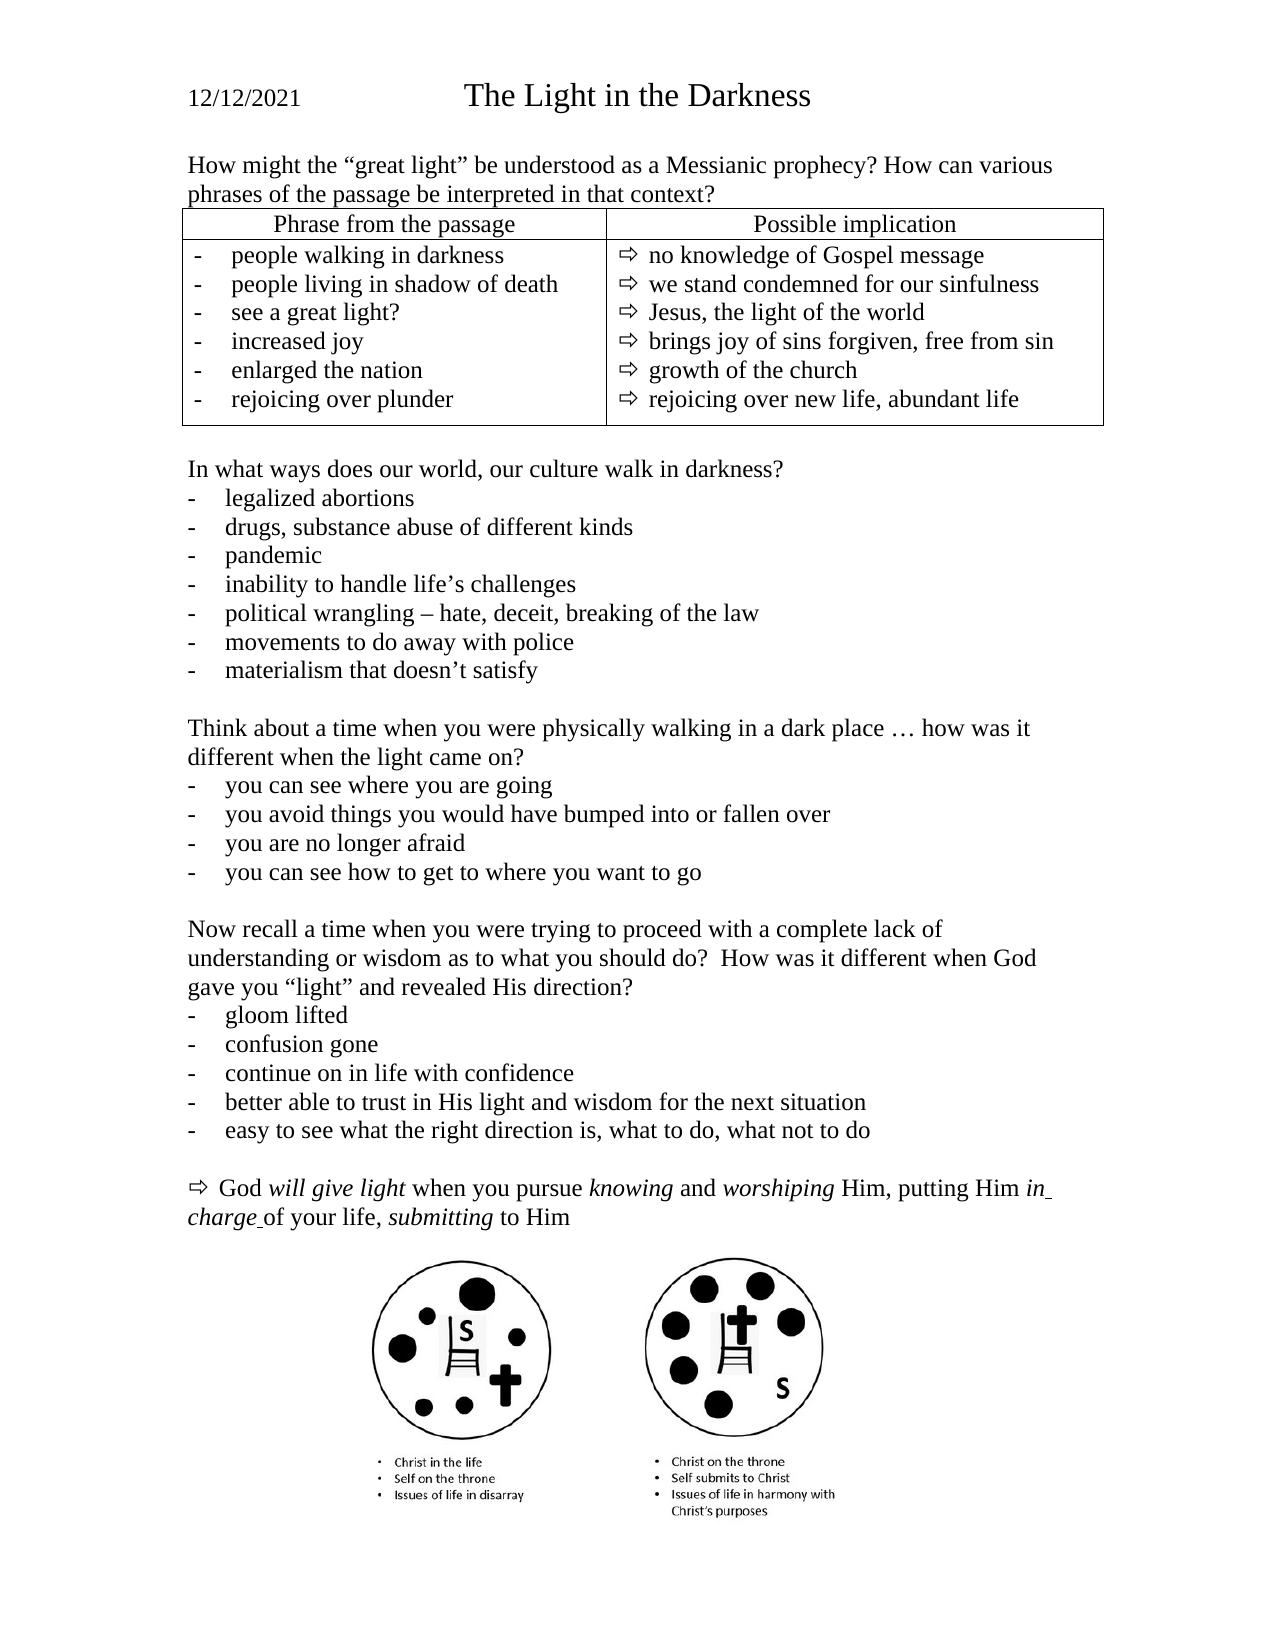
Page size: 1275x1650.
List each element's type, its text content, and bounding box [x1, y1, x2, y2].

list you avoid things you would have bumped into or fallen over [187, 799, 1087, 828]
list materialism that doesn’t satisfy [187, 656, 1087, 684]
list drugs, substance abuse of different kinds [187, 512, 1087, 541]
list you can see how to get to where you want to go [187, 857, 1087, 886]
list pandemic [187, 541, 1087, 569]
table_header Possible implication [607, 209, 1103, 239]
table_cell no knowledge of Gospel message we stand condemned for our sinfulness Jesus, the light of the world brings joy of sins forgiven, free from sin growth of the church rejoicing over new life, abundant life [607, 240, 1103, 424]
text Think about a time when you were physically walking in a dark place … how was it different when the light came on? [187, 713, 1087, 771]
list better able to trust in His light and wisdom for the next situation [187, 1087, 1087, 1116]
list political wrangling – hate, deceit, breaking of the law [187, 598, 1087, 627]
table_cell people walking in darkness people living in shadow of death see a great light? increased joy enlarged the nation rejoicing over plunder [183, 240, 606, 424]
list you can see where you are going [187, 771, 1087, 799]
list legalized abortions [187, 483, 1087, 512]
list easy to see what the right direction is, what to do, what not to do [187, 1116, 1087, 1144]
picture [359, 1250, 842, 1524]
text How might the “great light” be understood as a Messianic prophecy? How can various phrases of the passage be interpreted in that context? [187, 150, 1087, 207]
table_header Phrase from the passage [183, 209, 606, 239]
list movements to do away with police [187, 627, 1087, 656]
text In what ways does our world, our culture walk in darkness? [187, 454, 1087, 483]
list continue on in life with confidence [187, 1058, 1087, 1087]
text Now recall a time when you were trying to proceed with a complete lack of understanding or wisdom as to what you should do? How was it different when God gave you “light” and revealed His direction? [187, 914, 1087, 1001]
list you are no longer afraid [187, 828, 1087, 857]
list inability to handle life’s challenges [187, 569, 1087, 598]
list confusion gone [187, 1029, 1087, 1058]
list gloom lifted [187, 1001, 1087, 1029]
text God will give light when you pursue knowing and worshiping Him, putting Him in charge of your life, submitting to Him [187, 1173, 1087, 1231]
